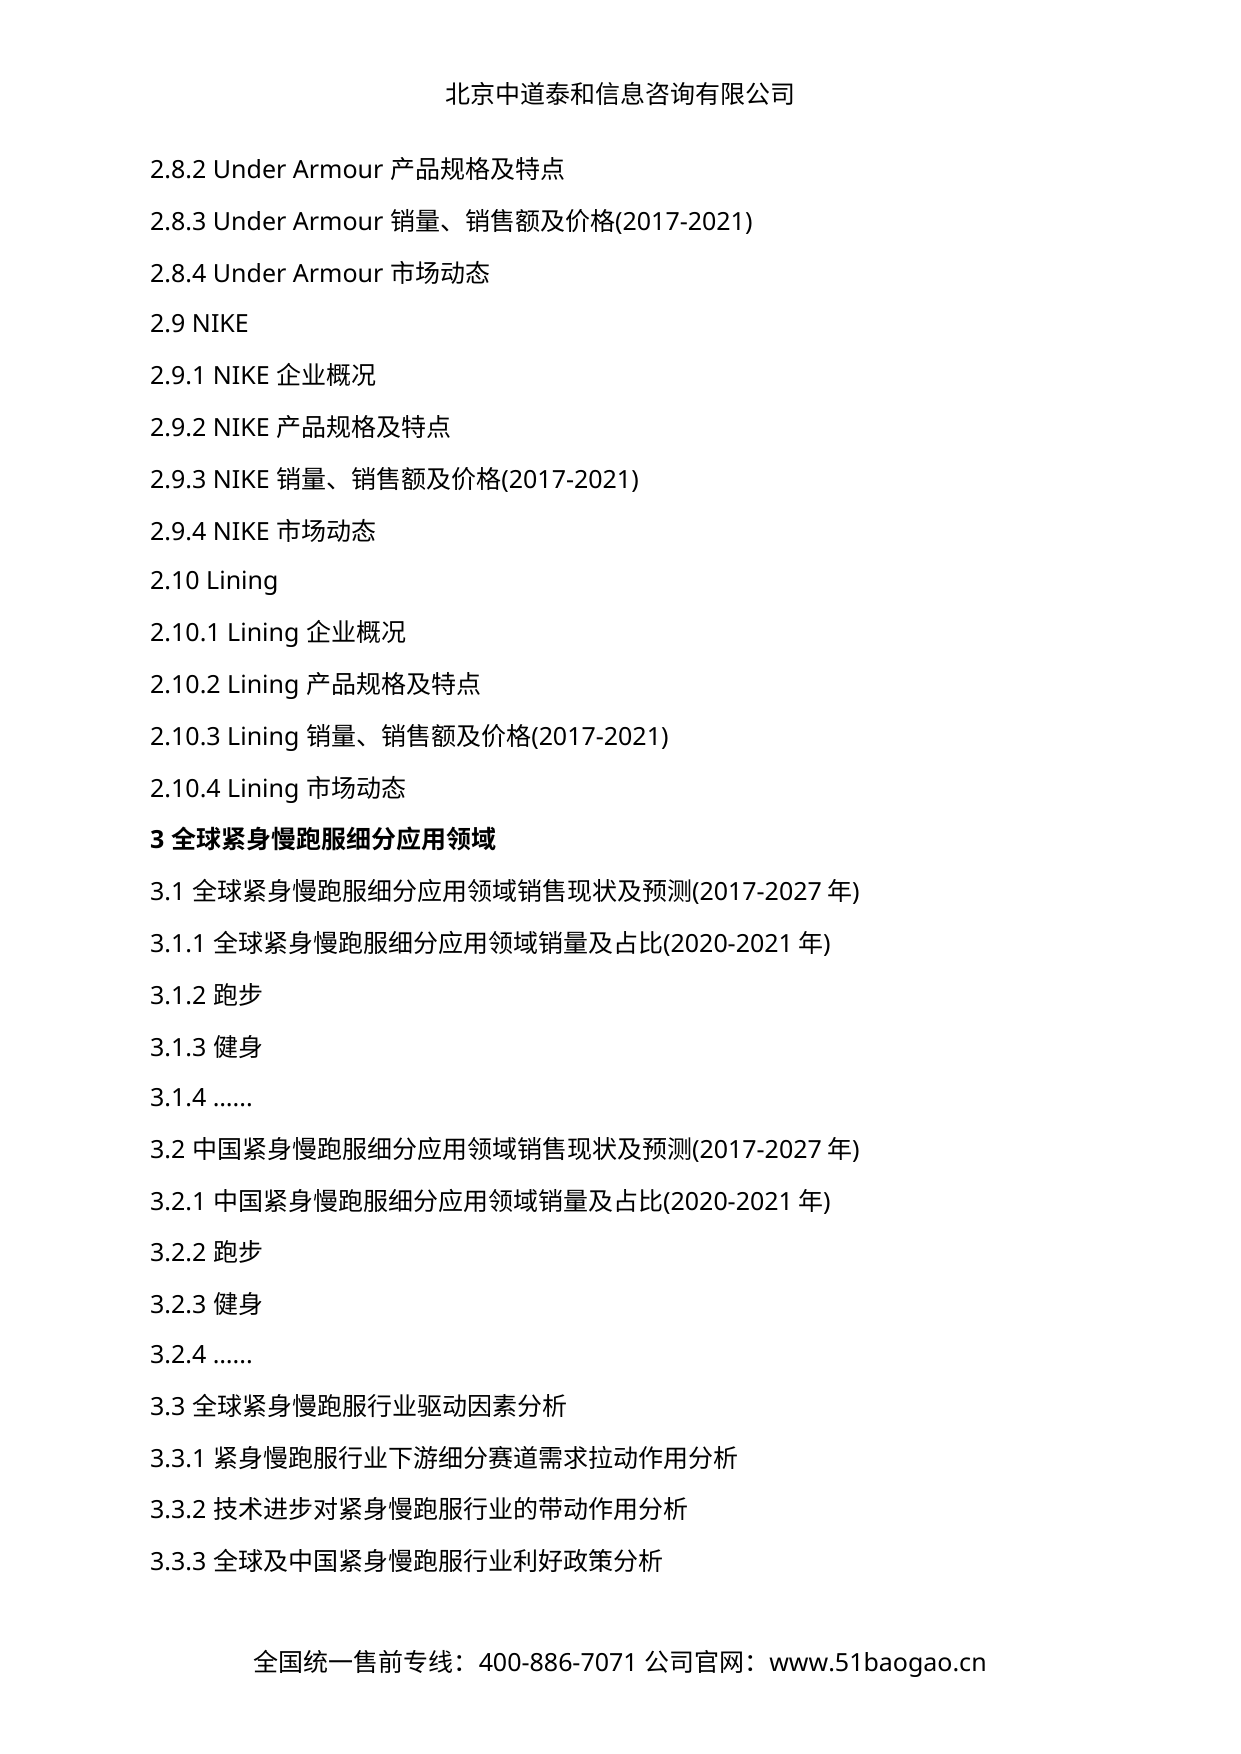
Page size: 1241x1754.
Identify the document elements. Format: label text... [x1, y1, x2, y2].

text 3.1.1 全球紧身慢跑服细分应用领域销量及占比(2020-2021年) [150, 924, 1090, 960]
text 2.9 NIKE [150, 306, 1090, 340]
text 3.2 中国紧身慢跑服细分应用领域销售现状及预测(2017-2027年) [150, 1129, 1090, 1165]
text 2.10.1 Lining 企业概况 [150, 612, 1090, 649]
text 3.1.4 …... [150, 1079, 1090, 1113]
text 3.2.3 健身 [150, 1285, 1090, 1321]
text 2.9.3 NIKE 销量、销售额及价格(2017-2021) [150, 459, 1090, 495]
text 3.3.3 全球及中国紧身慢跑服行业利好政策分析 [150, 1542, 1090, 1578]
text 3.1 全球紧身慢跑服细分应用领域销售现状及预测(2017-2027年) [150, 872, 1090, 908]
text 2.8.2 Under Armour 产品规格及特点 [150, 150, 1090, 186]
text 2.10.4 Lining 市场动态 [150, 768, 1090, 804]
text 2.9.1 NIKE 企业概况 [150, 355, 1090, 392]
text 3.3.1 紧身慢跑服行业下游细分赛道需求拉动作用分析 [150, 1438, 1090, 1474]
text 2.8.4 Under Armour 市场动态 [150, 254, 1090, 290]
text 2.8.3 Under Armour 销量、销售额及价格(2017-2021) [150, 202, 1090, 238]
text 2.10 Lining [150, 563, 1090, 597]
text 3.2.4 …... [150, 1337, 1090, 1371]
text 2.10.3 Lining 销量、销售额及价格(2017-2021) [150, 716, 1090, 752]
text 3.3 全球紧身慢跑服行业驱动因素分析 [150, 1386, 1090, 1422]
text 3.3.2 技术进步对紧身慢跑服行业的带动作用分析 [150, 1490, 1090, 1526]
text 3 全球紧身慢跑服细分应用领域 [150, 820, 1090, 856]
text 3.2.1 中国紧身慢跑服细分应用领域销量及占比(2020-2021年) [150, 1181, 1090, 1217]
text 3.1.3 健身 [150, 1027, 1090, 1064]
text 2.9.4 NIKE 市场动态 [150, 511, 1090, 547]
text 2.9.2 NIKE 产品规格及特点 [150, 407, 1090, 443]
text 2.10.2 Lining 产品规格及特点 [150, 664, 1090, 701]
text 3.2.2 跑步 [150, 1233, 1090, 1269]
text 3.1.2 跑步 [150, 976, 1090, 1012]
